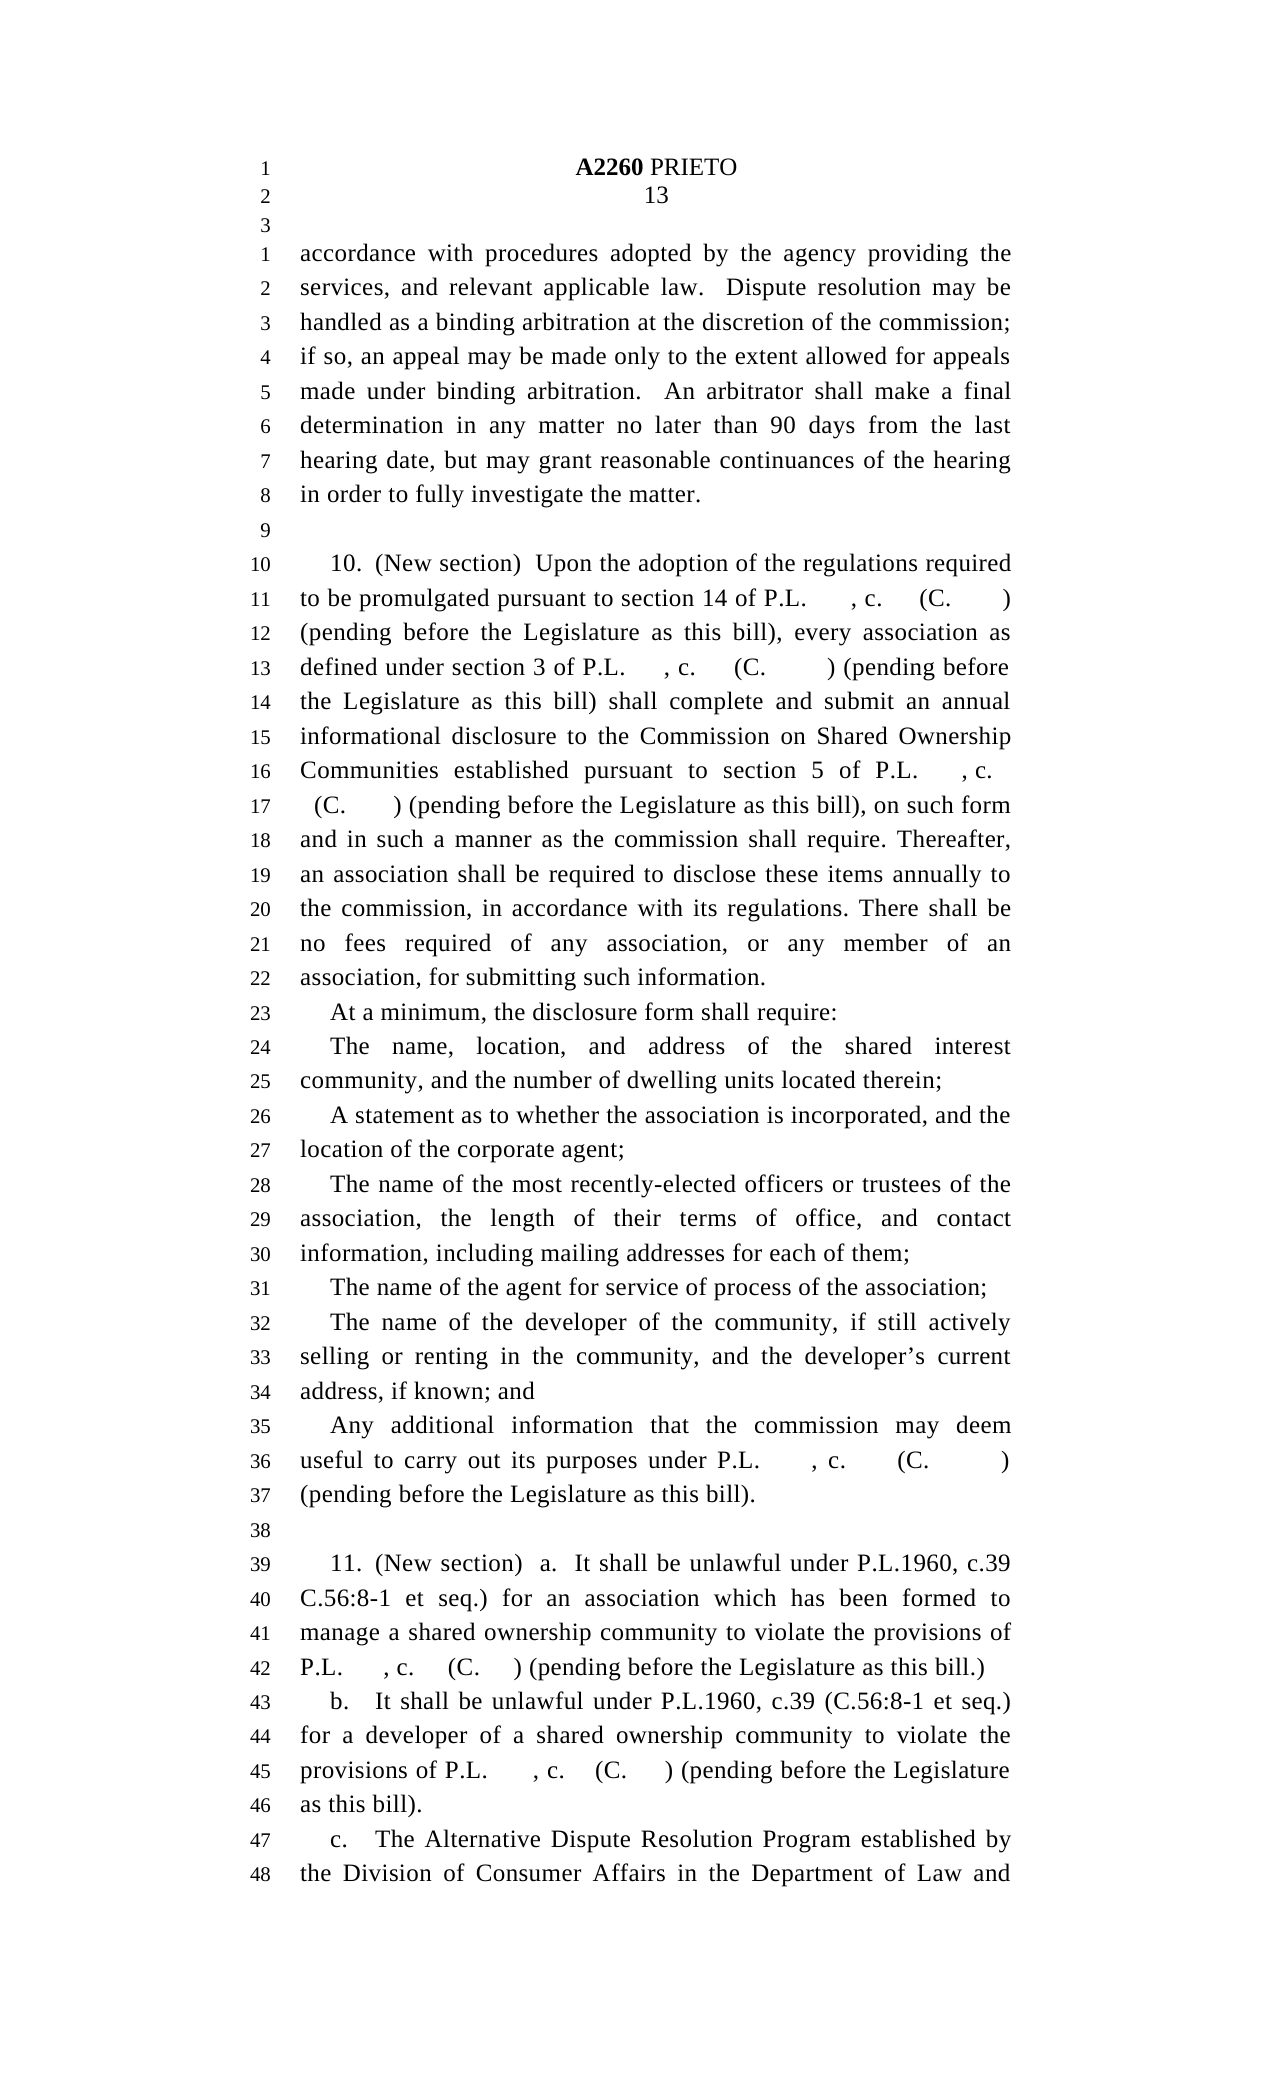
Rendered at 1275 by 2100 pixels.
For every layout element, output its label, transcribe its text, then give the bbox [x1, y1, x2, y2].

text The name, location, and address of the shared interest community, and the number of dwelling units located therein; [300, 1031, 1012, 1094]
text The name of the most recently-elected officers or trustees of the association, the length of their terms of office, and contact information, including mailing addresses for each of them; [300, 1169, 1012, 1267]
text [300, 1824, 1012, 1887]
text Any additional information that the commission may deem useful to carry out its purposes under P.L. , c. (C. ) (pending before the Legislature as this bill). [300, 1410, 1012, 1508]
text 11. (New section) a. It shall be unlawful under P.L.1960, c.39 C.56:8-1 et seq.) for an association which has been formed to manage a shared ownership community to violate the provisions of P.L. , c. (C. ) (pending before the Legislature as this bill.) [300, 1548, 1012, 1680]
text 10. (New section) Upon the adoption of the regulations required to be promulgated pursuant to section 14 of P.L. , c. (C. ) (pending before the Legislature as this bill), every association as defined under section 3 of P.L. , c. (C. ) (pending before the Legislature as this bill) shall complete and submit an annual informational disclosure to the Commission on Shared Ownership Communities established pursuant to section 5 of P.L. , c. (C. ) (pending before the Legislature as this bill), on such form and in such a manner as the commission shall require. Thereafter, an association shall be required to disclose these items annually to the commission, in accordance with its regulations. There shall be no fees required of any association, or any member of an association, for submitting such information. [300, 548, 1012, 991]
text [300, 238, 1012, 508]
text The name of the agent for service of process of the association; [300, 1272, 1012, 1301]
text b. It shall be unlawful under P.L.1960, c.39 (C.56:8-1 et seq.) for a developer of a shared ownership community to violate the provisions of P.L. , c. (C. ) (pending before the Legislature as this bill). [300, 1686, 1012, 1818]
text At a minimum, the disclosure form shall require: [300, 997, 1012, 1025]
text The name of the developer of the community, if still actively selling or renting in the community, and the developer’s current address, if known; and [300, 1307, 1012, 1404]
text A statement as to whether the association is incorporated, and the location of the corporate agent; [300, 1100, 1012, 1163]
